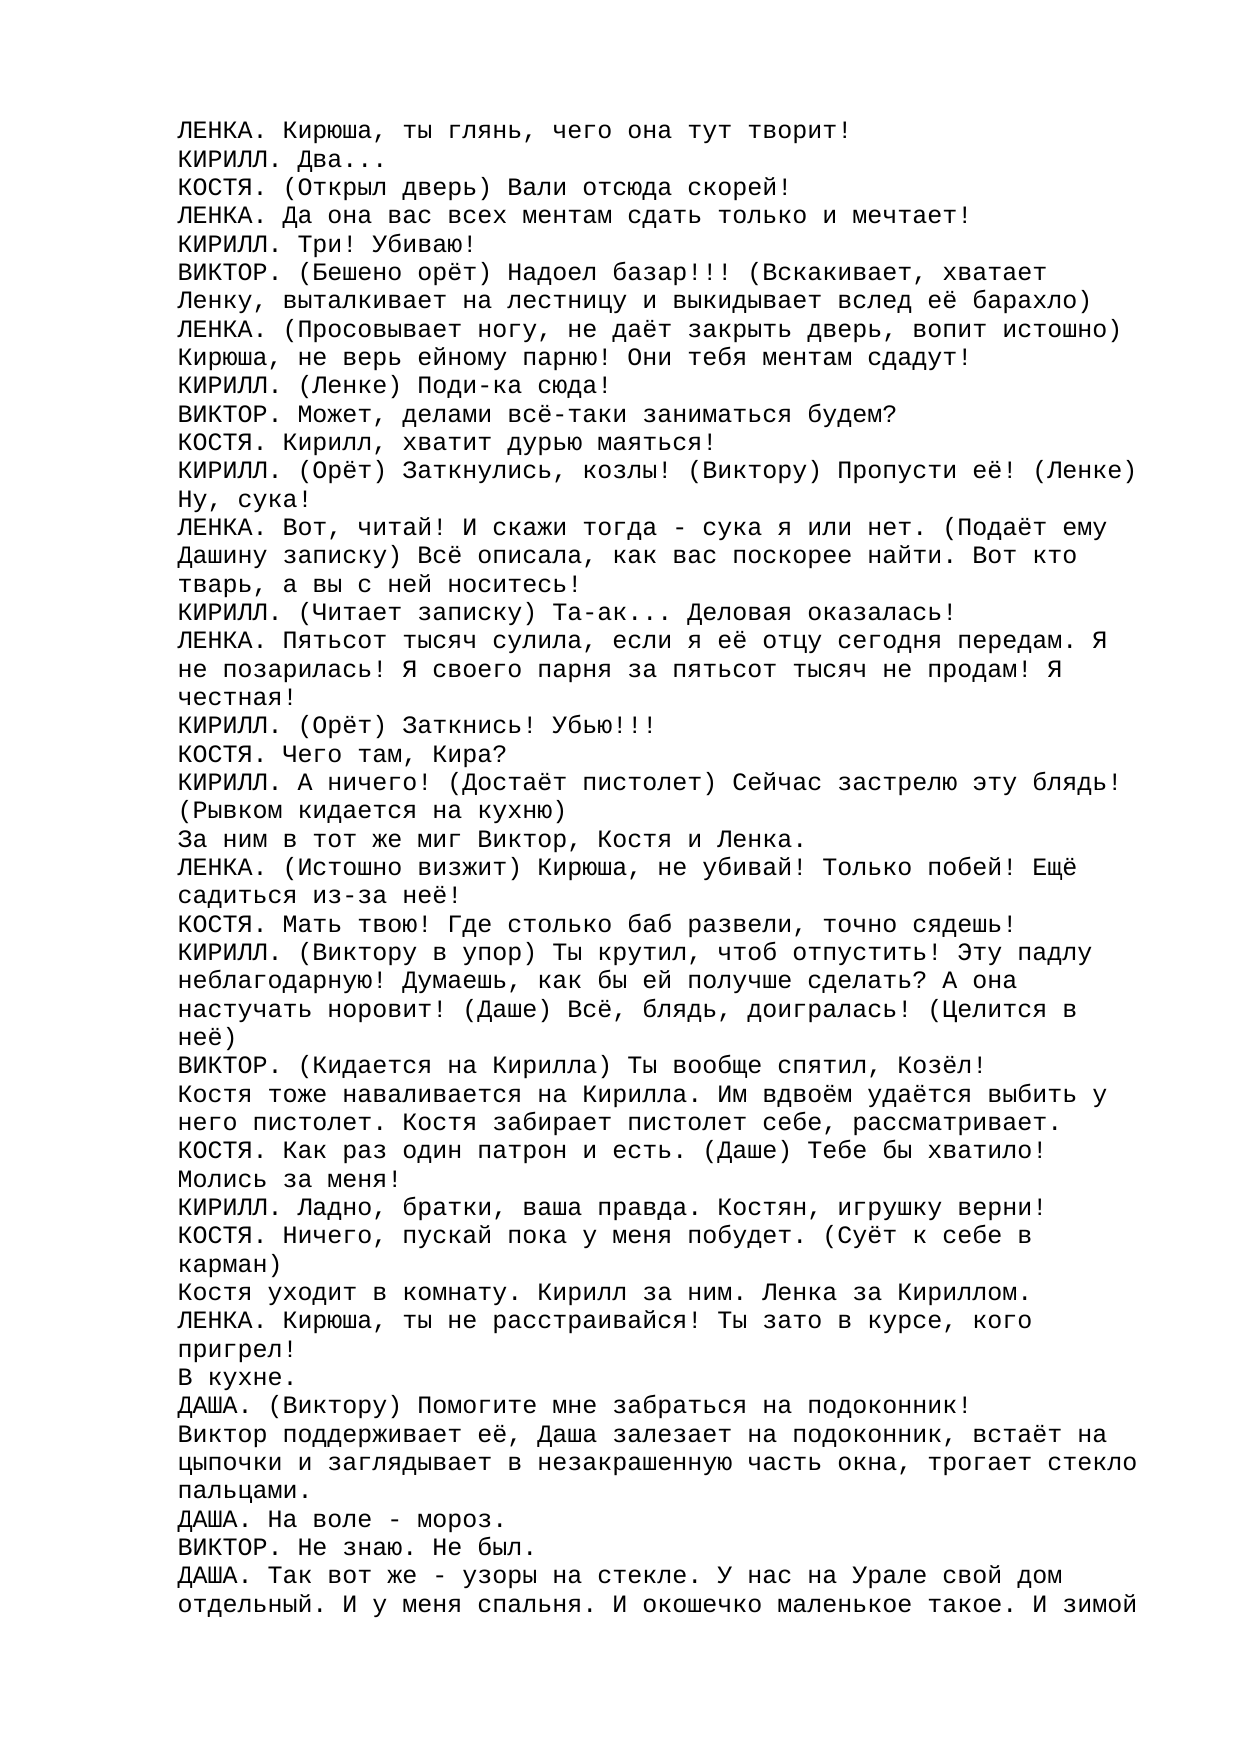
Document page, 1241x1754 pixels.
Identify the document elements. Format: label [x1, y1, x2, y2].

text [177, 118, 1152, 1620]
